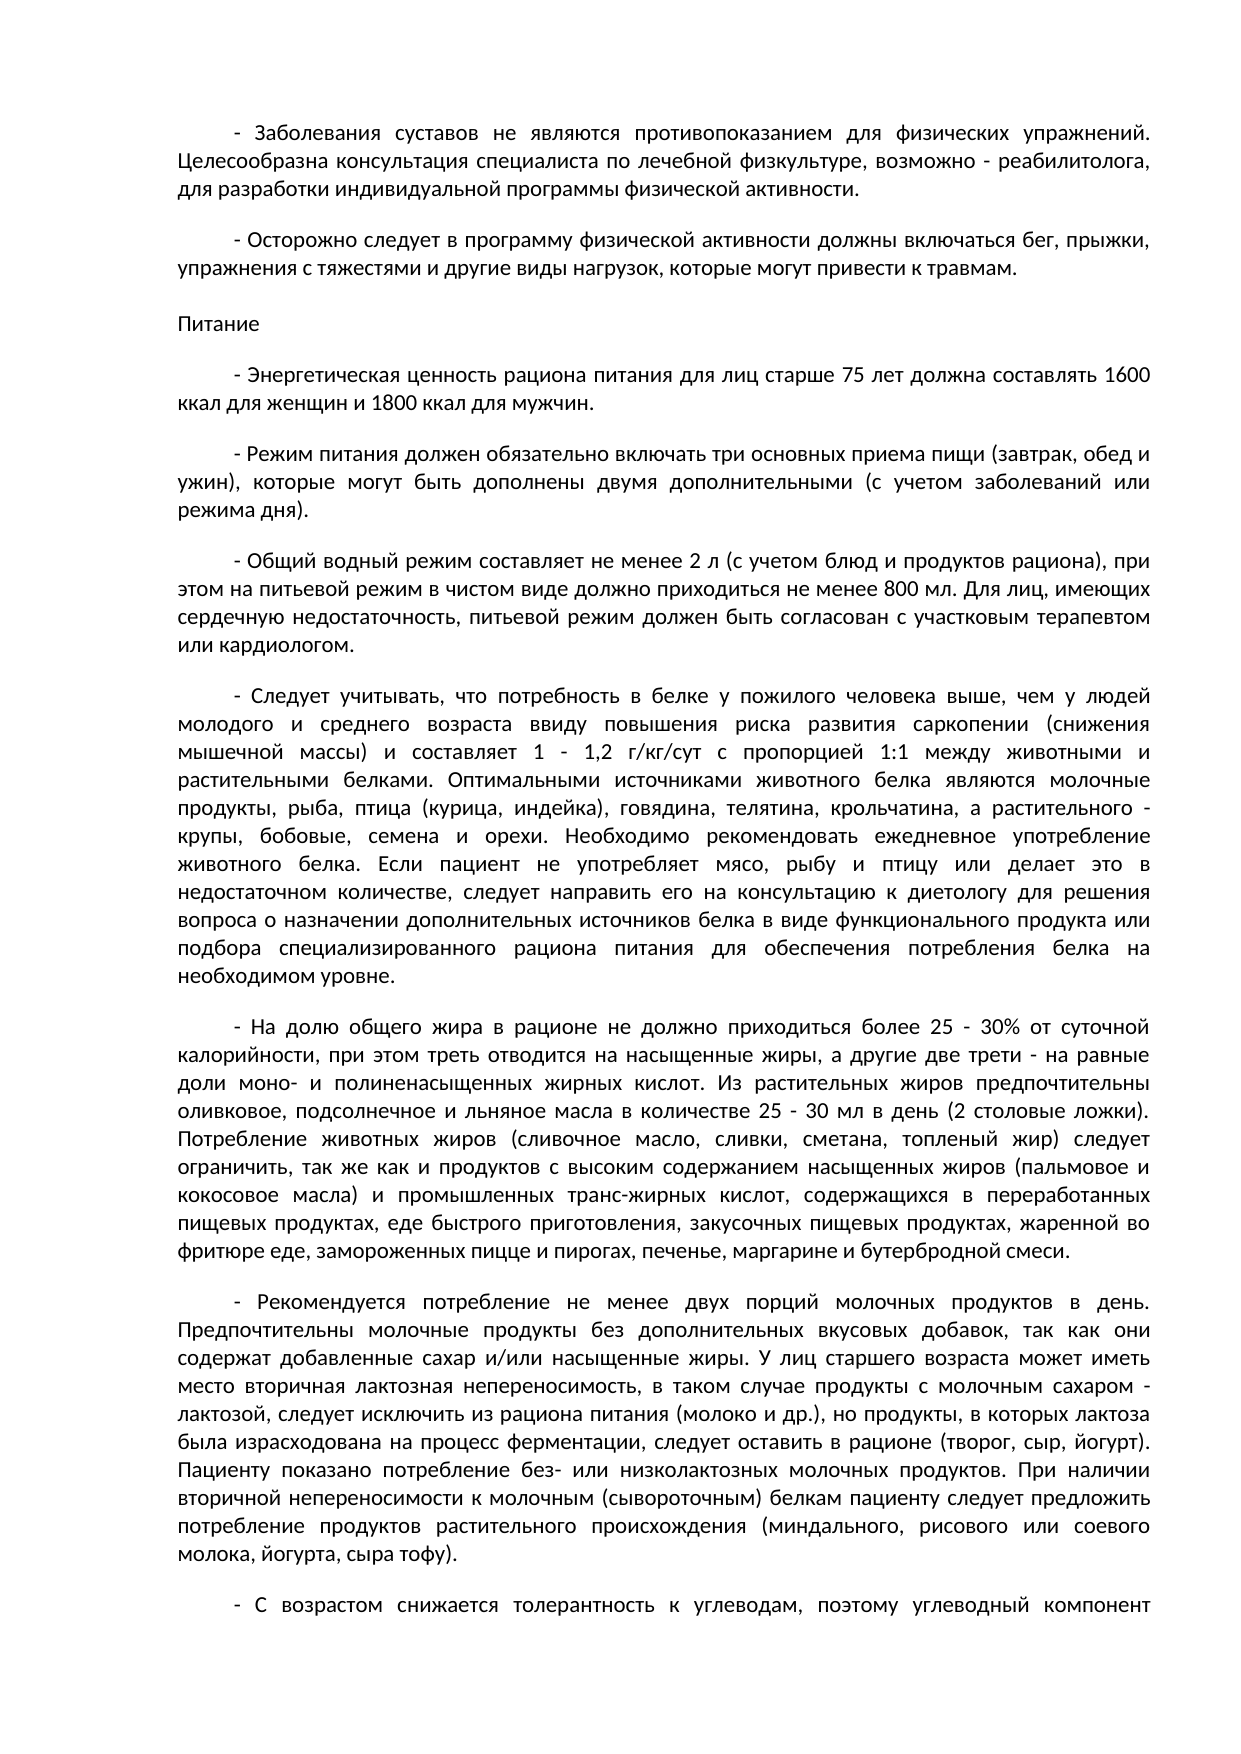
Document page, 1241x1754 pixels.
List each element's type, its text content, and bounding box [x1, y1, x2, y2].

text - Осторожно следует в программу физической активности должны включаться бег, прыжки, упражнения с тяжестями и другие виды нагрузок, которые могут привести к травмам. [177, 225, 1152, 281]
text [177, 1590, 1152, 1618]
text - Заболевания суставов не являются противопоказанием для физических упражнений. Целесообразна консультация специалиста по лечебной физкультуре, возможно - реабилитолога, для разработки индивидуальной программы физической активности. [177, 118, 1152, 202]
text - Общий водный режим составляет не менее 2 л (с учетом блюд и продуктов рациона), при этом на питьевой режим в чистом виде должно приходиться не менее 800 мл. Для лиц, имеющих сердечную недостаточность, питьевой режим должен быть согласован с участковым терапевтом или кардиологом. [177, 546, 1152, 658]
text Питание [177, 309, 1152, 337]
text - Следует учитывать, что потребность в белке у пожилого человека выше, чем у людей молодого и среднего возраста ввиду повышения риска развития саркопении (снижения мышечной массы) и составляет 1 - 1,2 г/кг/сут с пропорцией 1:1 между животными и растительными белками. Оптимальными источниками животного белка являются молочные продукты, рыба, птица (курица, индейка), говядина, телятина, крольчатина, а растительного - крупы, бобовые, семена и орехи. Необходимо рекомендовать ежедневное употребление животного белка. Если пациент не употребляет мясо, рыбу и птицу или делает это в недостаточном количестве, следует направить его на консультацию к диетологу для решения вопроса о назначении дополнительных источников белка в виде функционального продукта или подбора специализированного рациона питания для обеспечения потребления белка на необходимом уровне. [177, 681, 1152, 989]
text - На долю общего жира в рационе не должно приходиться более 25 - 30% от суточной калорийности, при этом треть отводится на насыщенные жиры, а другие две трети - на равные доли моно- и полиненасыщенных жирных кислот. Из растительных жиров предпочтительны оливковое, подсолнечное и льняное масла в количестве 25 - 30 мл в день (2 столовые ложки). Потребление животных жиров (сливочное масло, сливки, сметана, топленый жир) следует ограничить, так же как и продуктов с высоким содержанием насыщенных жиров (пальмовое и кокосовое масла) и промышленных транс-жирных кислот, содержащихся в переработанных пищевых продуктах, еде быстрого приготовления, закусочных пищевых продуктах, жаренной во фритюре еде, замороженных пицце и пирогах, печенье, маргарине и бутербродной смеси. [177, 1012, 1152, 1264]
text - Энергетическая ценность рациона питания для лиц старше 75 лет должна составлять 1600 ккал для женщин и 1800 ккал для мужчин. [177, 360, 1152, 416]
text - Рекомендуется потребление не менее двух порций молочных продуктов в день. Предпочтительны молочные продукты без дополнительных вкусовых добавок, так как они содержат добавленные сахар и/или насыщенные жиры. У лиц старшего возраста может иметь место вторичная лактозная непереносимость, в таком случае продукты с молочным сахаром - лактозой, следует исключить из рациона питания (молоко и др.), но продукты, в которых лактоза была израсходована на процесс ферментации, следует оставить в рационе (творог, сыр, йогурт). Пациенту показано потребление без- или низколактозных молочных продуктов. При наличии вторичной непереносимости к молочным (сывороточным) белкам пациенту следует предложить потребление продуктов растительного происхождения (миндального, рисового или соевого молока, йогурта, сыра тофу). [177, 1287, 1152, 1567]
text - Режим питания должен обязательно включать три основных приема пищи (завтрак, обед и ужин), которые могут быть дополнены двумя дополнительными (с учетом заболеваний или режима дня). [177, 439, 1152, 523]
